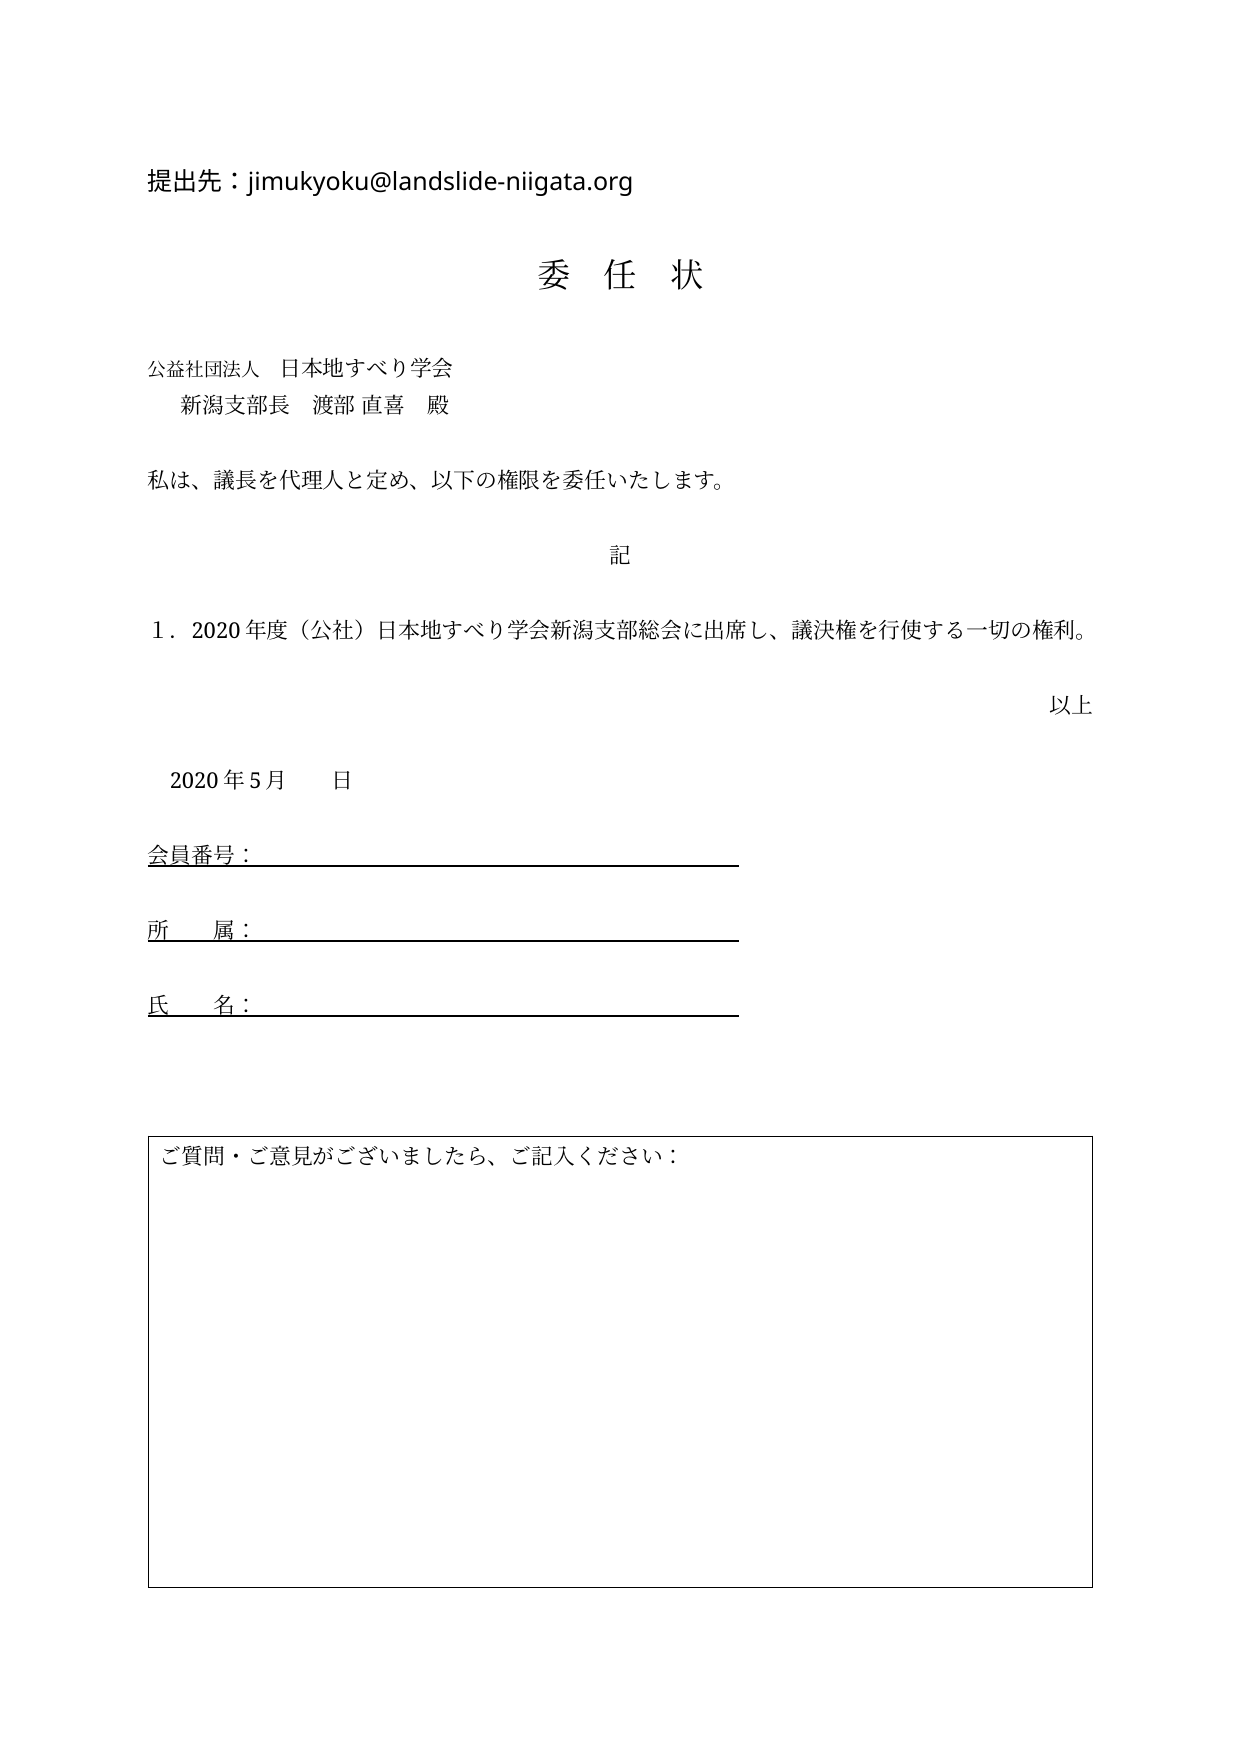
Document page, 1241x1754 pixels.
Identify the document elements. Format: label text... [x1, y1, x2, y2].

text 氏 名： [148, 986, 1092, 1023]
table_header ご質問・ご意見がございましたら、ご記入ください： [149, 1137, 1092, 1587]
text 私は、議長を代理人と定め、以下の権限を委任いたします。 [148, 461, 1092, 498]
text 会員番号： [148, 836, 1092, 873]
text １．2020年度（公社）日本地すべり学会新潟支部総会に出席し、議決権を行使する一切の権利。 [148, 611, 1092, 648]
text 委 任 状 [148, 236, 1092, 311]
text 新潟支部長 渡部 直喜 殿 [148, 386, 1092, 423]
text 提出先：jimukyoku@landslide-niigata.org [148, 161, 1092, 198]
text 所 属： [148, 911, 1092, 948]
text 公益社団法人 日本地すべり学会 [148, 348, 1092, 386]
subtitle 記 [148, 536, 1092, 573]
text 2020年5月 日 [148, 761, 1092, 798]
text 以上 [148, 686, 1092, 723]
